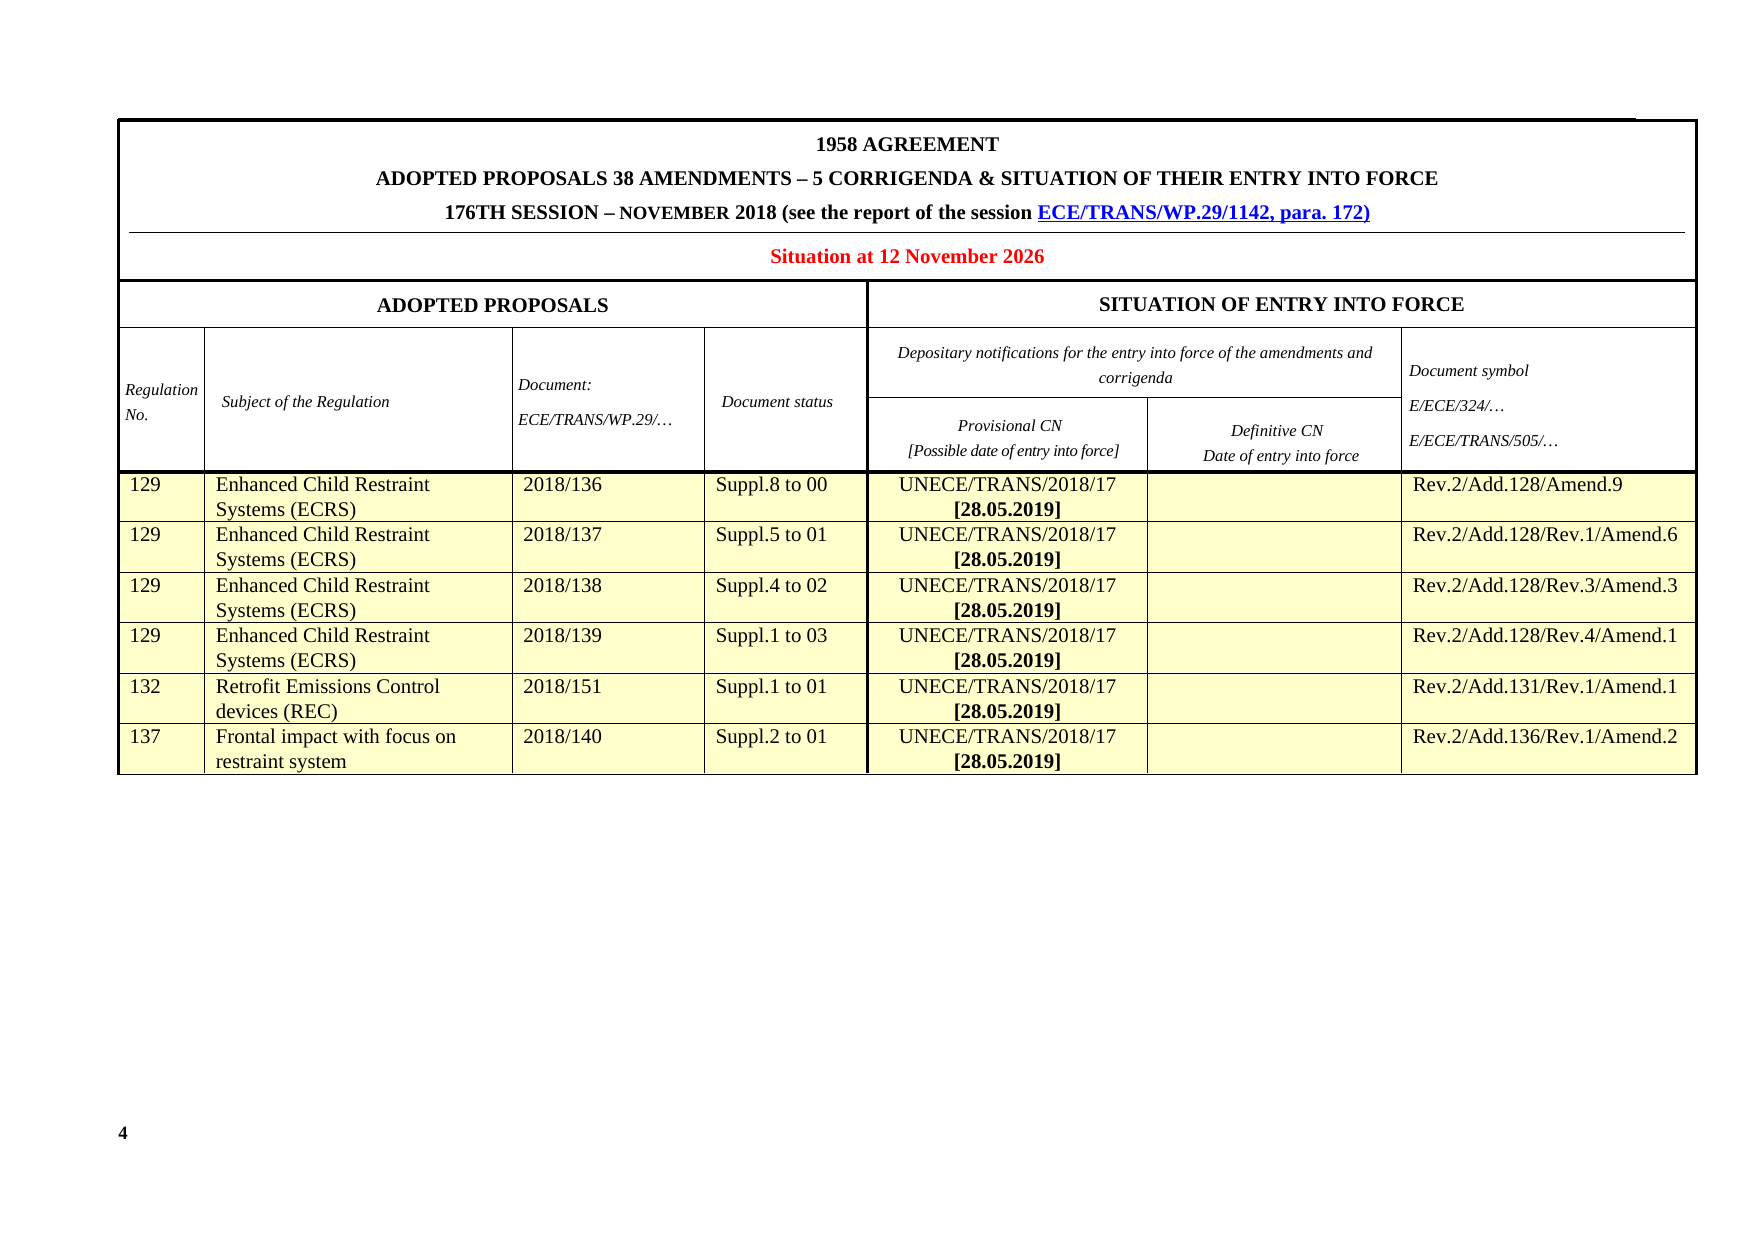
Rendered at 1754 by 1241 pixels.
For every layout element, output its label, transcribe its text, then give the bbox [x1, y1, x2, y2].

table_cell [1148, 724, 1401, 773]
table_cell 2018/137 [513, 522, 704, 571]
table_cell 129 [120, 623, 204, 672]
table_cell UNECE/TRANS/2018/17 [28.05.2019] [869, 474, 1147, 521]
table_cell UNECE/TRANS/2018/17 [28.05.2019] [869, 674, 1147, 723]
table_cell [1148, 522, 1401, 571]
table_cell Enhanced Child Restraint Systems (ECRS) [205, 573, 512, 622]
table_cell 137 [120, 724, 204, 773]
table_cell Rev.2/Add.128/Rev.4/Amend.1 [1402, 623, 1695, 672]
table_cell 2018/140 [513, 724, 704, 773]
table_cell [1148, 674, 1401, 723]
table_cell Rev.2/Add.136/Rev.1/Amend.2 [1402, 724, 1695, 773]
table_cell 2018/136 [513, 474, 704, 521]
table_cell Document: ECE/TRANS/WP.29/… [513, 328, 704, 470]
table_cell UNECE/TRANS/2018/17 [28.05.2019] [869, 623, 1147, 672]
table_cell Suppl.4 to 02 [705, 573, 866, 622]
table_cell [1148, 573, 1401, 622]
table_cell Rev.2/Add.131/Rev.1/Amend.1 [1402, 674, 1695, 723]
table_cell 129 [120, 474, 204, 521]
table_cell Suppl.5 to 01 [705, 522, 866, 571]
table_cell Rev.2/Add.128/Rev.1/Amend.6 [1402, 522, 1695, 571]
table_cell Depositary notifications for the entry into force of the amendments and corrigenda* [869, 328, 1401, 397]
table_cell UNECE/TRANS/2018/17 [28.05.2019] [869, 522, 1147, 571]
table_cell Definitive CN Date of entry into force [1148, 398, 1401, 470]
table_cell Document status [705, 328, 866, 470]
table_cell UNECE/TRANS/2018/17 [28.05.2019] [869, 724, 1147, 773]
table_cell Rev.2/Add.128/Amend.9 [1402, 474, 1695, 521]
table_cell 132 [120, 674, 204, 723]
table_cell Enhanced Child Restraint Systems (ECRS) [205, 623, 512, 672]
table_cell Suppl.8 to 00 [705, 474, 866, 521]
table_cell Subject of the Regulation [205, 328, 512, 470]
table_cell Suppl.2 to 01 [705, 724, 866, 773]
table_cell Regulation No. [120, 328, 204, 470]
table_cell 2018/139 [513, 623, 704, 672]
table_cell Rev.2/Add.128/Rev.3/Amend.3 [1402, 573, 1695, 622]
table_cell [1148, 474, 1401, 521]
table_cell Situation of entry into force [869, 282, 1695, 327]
table_cell 2018/151 [513, 674, 704, 723]
table_cell 129 [120, 522, 204, 571]
table_cell 2018/138 [513, 573, 704, 622]
table_cell Adopted proposals [120, 282, 866, 327]
table_cell Frontal impact with focus on restraint system [205, 724, 512, 773]
table_cell Provisional CN [Possible date of entry into force] [869, 398, 1147, 470]
table_cell Suppl.1 to 01 [705, 674, 866, 723]
table_cell UNECE/TRANS/2018/17 [28.05.2019] [869, 573, 1147, 622]
table_cell Retrofit Emissions Control devices (REC) [205, 674, 512, 723]
table_cell Document symbol E/ECE/324/… E/ECE/TRANS/505/… [1402, 328, 1695, 470]
table_cell Enhanced Child Restraint Systems (ECRS) [205, 522, 512, 571]
table_cell Suppl.1 to 03 [705, 623, 866, 672]
table_cell 129 [120, 573, 204, 622]
table_header 1958 Agreement adopted proposals 38 Amendments – 5 CORRIGENDA & situation of their entry into force 176th session – NOVEMBER 2018 (see the report of the session ECE/TRANS/WP.29/1142, para. 172) Situation at 11 March 2019 [120, 122, 1695, 278]
table_cell [1148, 623, 1401, 672]
table_cell Enhanced Child Restraint Systems (ECRS) [205, 474, 512, 521]
